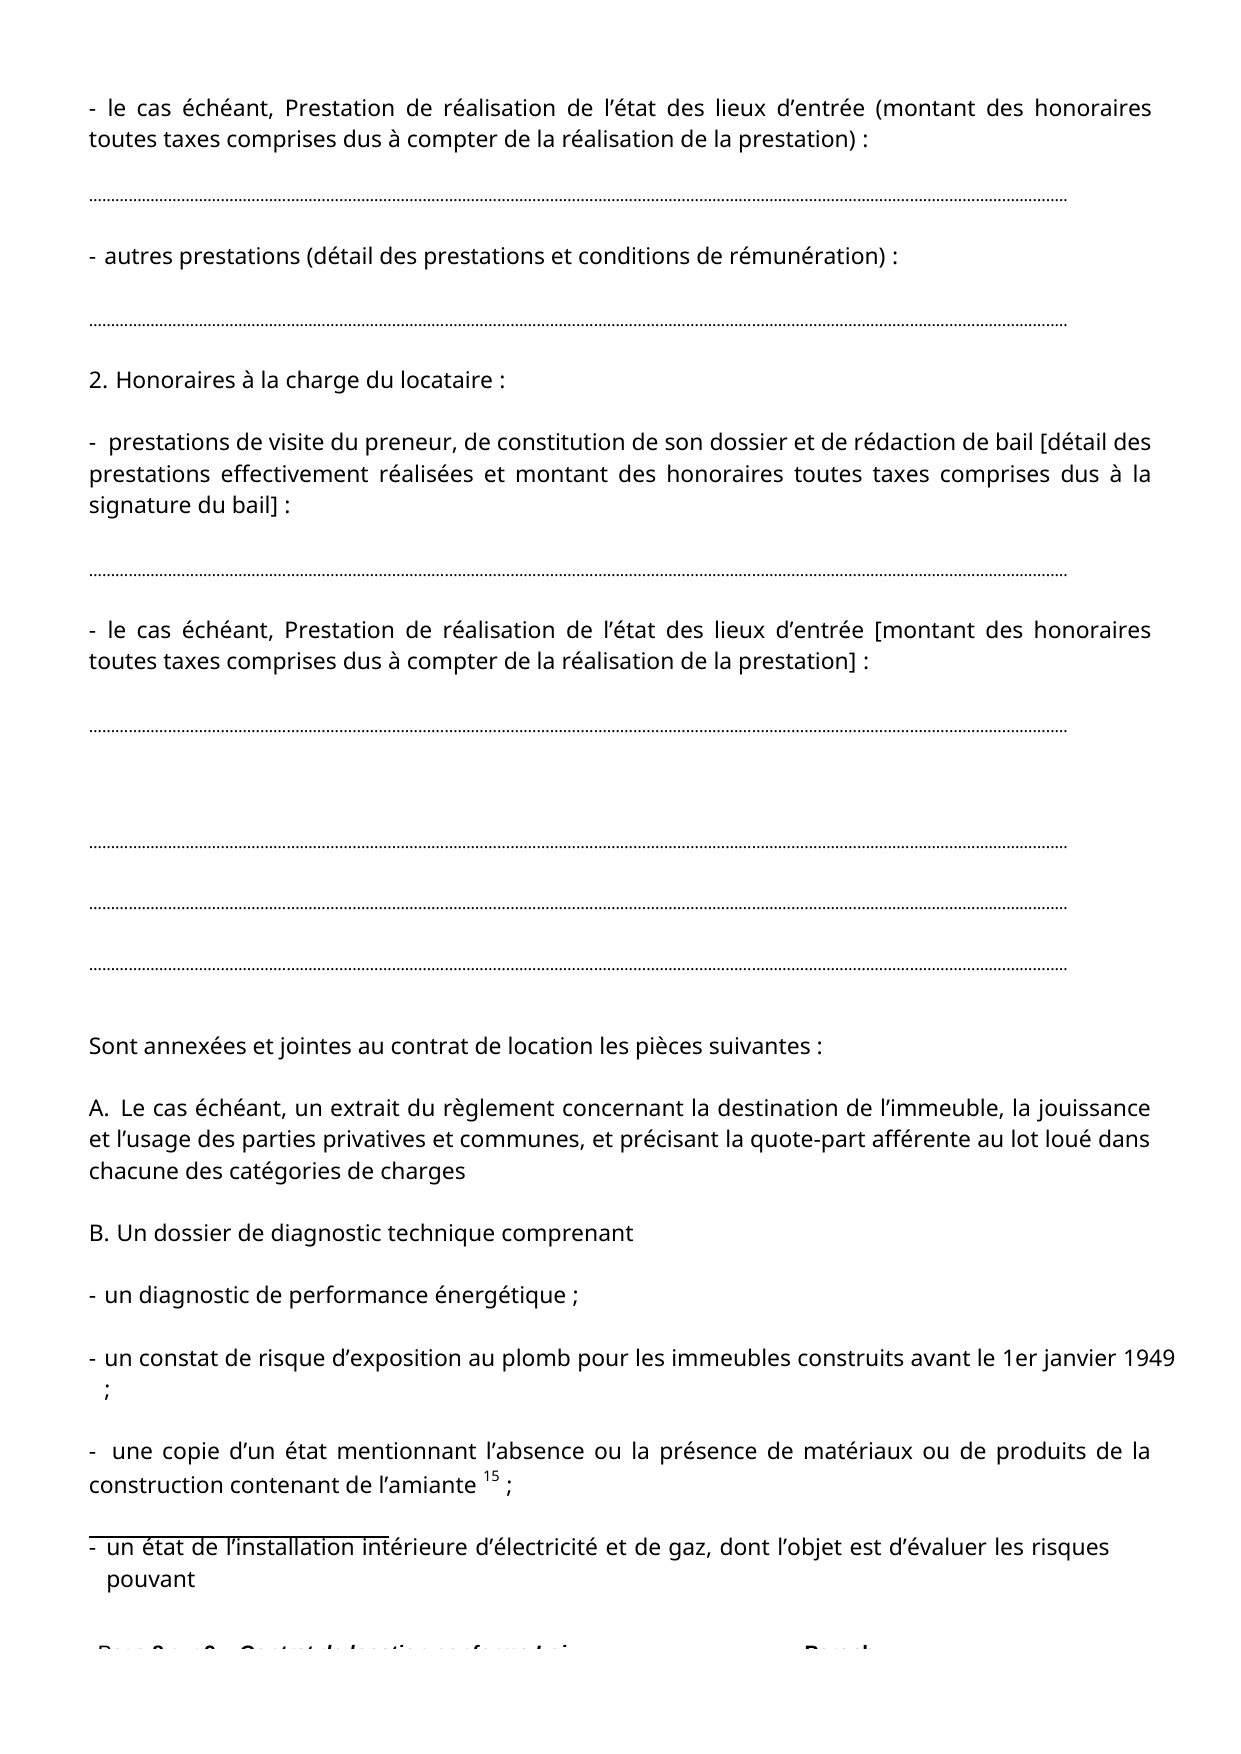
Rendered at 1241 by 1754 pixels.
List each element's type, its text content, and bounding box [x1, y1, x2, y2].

text Sont annexées et jointes au contrat de location les pièces suivantes : [89, 1030, 1178, 1061]
list le cas échéant, Prestation de réalisation de l’état des lieux d’entrée [montant des honoraires toutes taxes comprises dus à compter de la réalisation de la prestation] : [89, 614, 1153, 676]
text …………………………………………………………………………………………………….………………………………………………………………………………….………..… [89, 952, 1178, 975]
list un diagnostic de performance énergétique ; [89, 1279, 1178, 1311]
text …………………………………………………………………………………………………….………………………………………………………………………………….………..… [89, 558, 1178, 581]
text …………………………………………………………………………………………………….………………………………………………………………………………….………..… [89, 309, 1178, 332]
list une copie d’un état mentionnant l’absence ou la présence de matériaux ou de produits de la construction contenant de l’amiante 15 ; [89, 1435, 1152, 1500]
text …………………………………………………………………………………………………….………………………………………………………………………………….………..… [89, 891, 1178, 914]
text …………………………………………………………………………………………………….………………………………………………………………………………….………..… [89, 714, 1178, 737]
list un état de l’installation intérieure d’électricité et de gaz, dont l’objet est d’évaluer les risques pouvant [89, 1531, 1178, 1594]
list Un dossier de diagnostic technique comprenant [89, 1217, 1178, 1248]
text …………………………………………………………………………………………………….………………………………………………………………………………….………..… [89, 184, 1178, 207]
list le cas échéant, Prestation de réalisation de l’état des lieux d’entrée (montant des honoraires toutes taxes comprises dus à compter de la réalisation de la prestation) : [89, 92, 1153, 154]
list prestations de visite du preneur, de constitution de son dossier et de rédaction de bail [détail des prestations effectivement réalisées et montant des honoraires toutes taxes comprises dus à la signature du bail] : [89, 426, 1152, 520]
list autres prestations (détail des prestations et conditions de rémunération) : [89, 240, 1178, 271]
text …………………………………………………………………………………………………….………………………………………………………………………………….………..… [89, 830, 1178, 853]
list Honoraires à la charge du locataire : [89, 364, 1178, 395]
list Le cas échéant, un extrait du règlement concernant la destination de l’immeuble, la jouissance et l’usage des parties privatives et communes, et précisant la quote-part afférente au lot loué dans chacune des catégories de charges [89, 1092, 1152, 1186]
list un constat de risque d’exposition au plomb pour les immeubles construits avant le 1er janvier 1949 ; [89, 1342, 1178, 1404]
